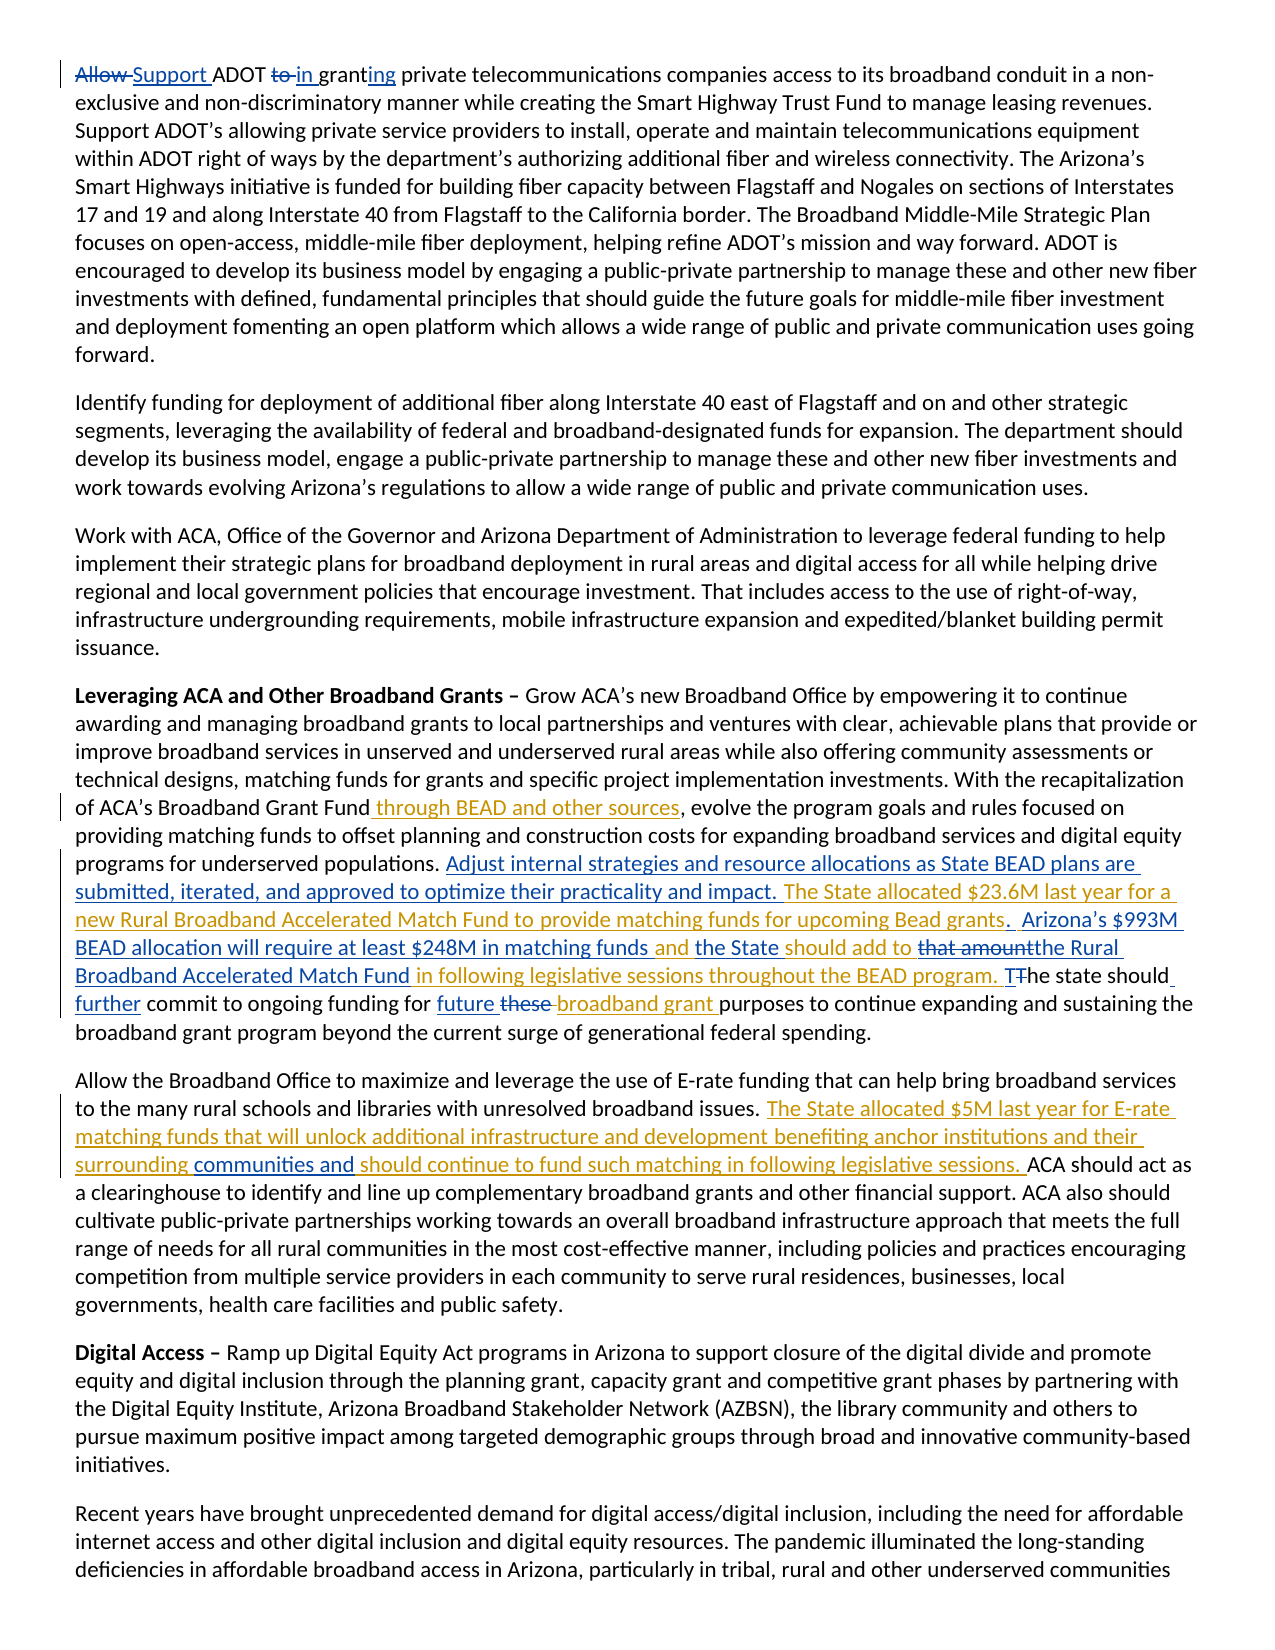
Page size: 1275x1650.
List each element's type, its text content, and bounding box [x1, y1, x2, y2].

text Digital Access – Ramp up Digital Equity Act programs in Arizona to support closure of the digital divide and promote equity and digital inclusion through the planning grant, capacity grant and competitive grant phases by partnering with the Digital Equity Institute, Arizona Broadband Stakeholder Network (AZBSN), the library community and others to pursue maximum positive impact among targeted demographic groups through broad and innovative community-based initiatives. [75, 1338, 1200, 1478]
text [75, 1499, 1200, 1583]
text Work with ACA, Office of the Governor and Arizona Department of Administration to leverage federal funding to help implement their strategic plans for broadband deployment in rural areas and digital access for all while helping drive regional and local government policies that encourage investment. That includes access to the use of right-of-way, infrastructure undergrounding requirements, mobile infrastructure expansion and expedited/blanket building permit issuance. [75, 521, 1200, 661]
text Leveraging ACA and Other Broadband Grants – Grow ACA’s new Broadband Office by empowering it to continue awarding and managing broadband grants to local partnerships and ventures with clear, achievable plans that provide or improve broadband services in unserved and underserved rural areas while also offering community assessments or technical designs, matching funds for grants and specific project implementation investments. With the recapitalization of ACA’s Broadband Grant Fund, evolve the program goals and rules focused on providing matching funds to offset planning and construction costs for expanding broadband services and digital equity programs for underserved populations. he state should commit to ongoing funding for purposes to continue expanding and sustaining the broadband grant program beyond the current surge of generational federal spending. [75, 681, 1200, 1046]
text Allow the Broadband Office to maximize and leverage the use of E-rate funding that can help bring broadband services to the many rural schools and libraries with unresolved broadband issues. ACA should act as a clearinghouse to identify and line up complementary broadband grants and other financial support. ACA also should cultivate public-private partnerships working towards an overall broadband infrastructure approach that meets the full range of needs for all rural communities in the most cost-effective manner, including policies and practices encouraging competition from multiple service providers in each community to serve rural residences, businesses, local governments, health care facilities and public safety. [75, 1066, 1200, 1318]
text ADOT grant private telecommunications companies access to its broadband conduit in a non-exclusive and non-discriminatory manner while creating the Smart Highway Trust Fund to manage leasing revenues. Support ADOT’s allowing private service providers to install, operate and maintain telecommunications equipment within ADOT right of ways by the department’s authorizing additional fiber and wireless connectivity. The Arizona’s Smart Highways initiative is funded for building fiber capacity between Flagstaff and Nogales on sections of Interstates 17 and 19 and along Interstate 40 from Flagstaff to the California border. The Broadband Middle-Mile Strategic Plan focuses on open-access, middle-mile fiber deployment, helping refine ADOT’s mission and way forward. ADOT is encouraged to develop its business model by engaging a public-private partnership to manage these and other new fiber investments with defined, fundamental principles that should guide the future goals for middle-mile fiber investment and deployment fomenting an open platform which allows a wide range of public and private communication uses going forward. [75, 60, 1200, 368]
text Identify funding for deployment of additional fiber along Interstate 40 east of Flagstaff and on and other strategic segments, leveraging the availability of federal and broadband-designated funds for expansion. The department should develop its business model, engage a public-private partnership to manage these and other new fiber investments and work towards evolving Arizona’s regulations to allow a wide range of public and private communication uses. [75, 388, 1200, 501]
